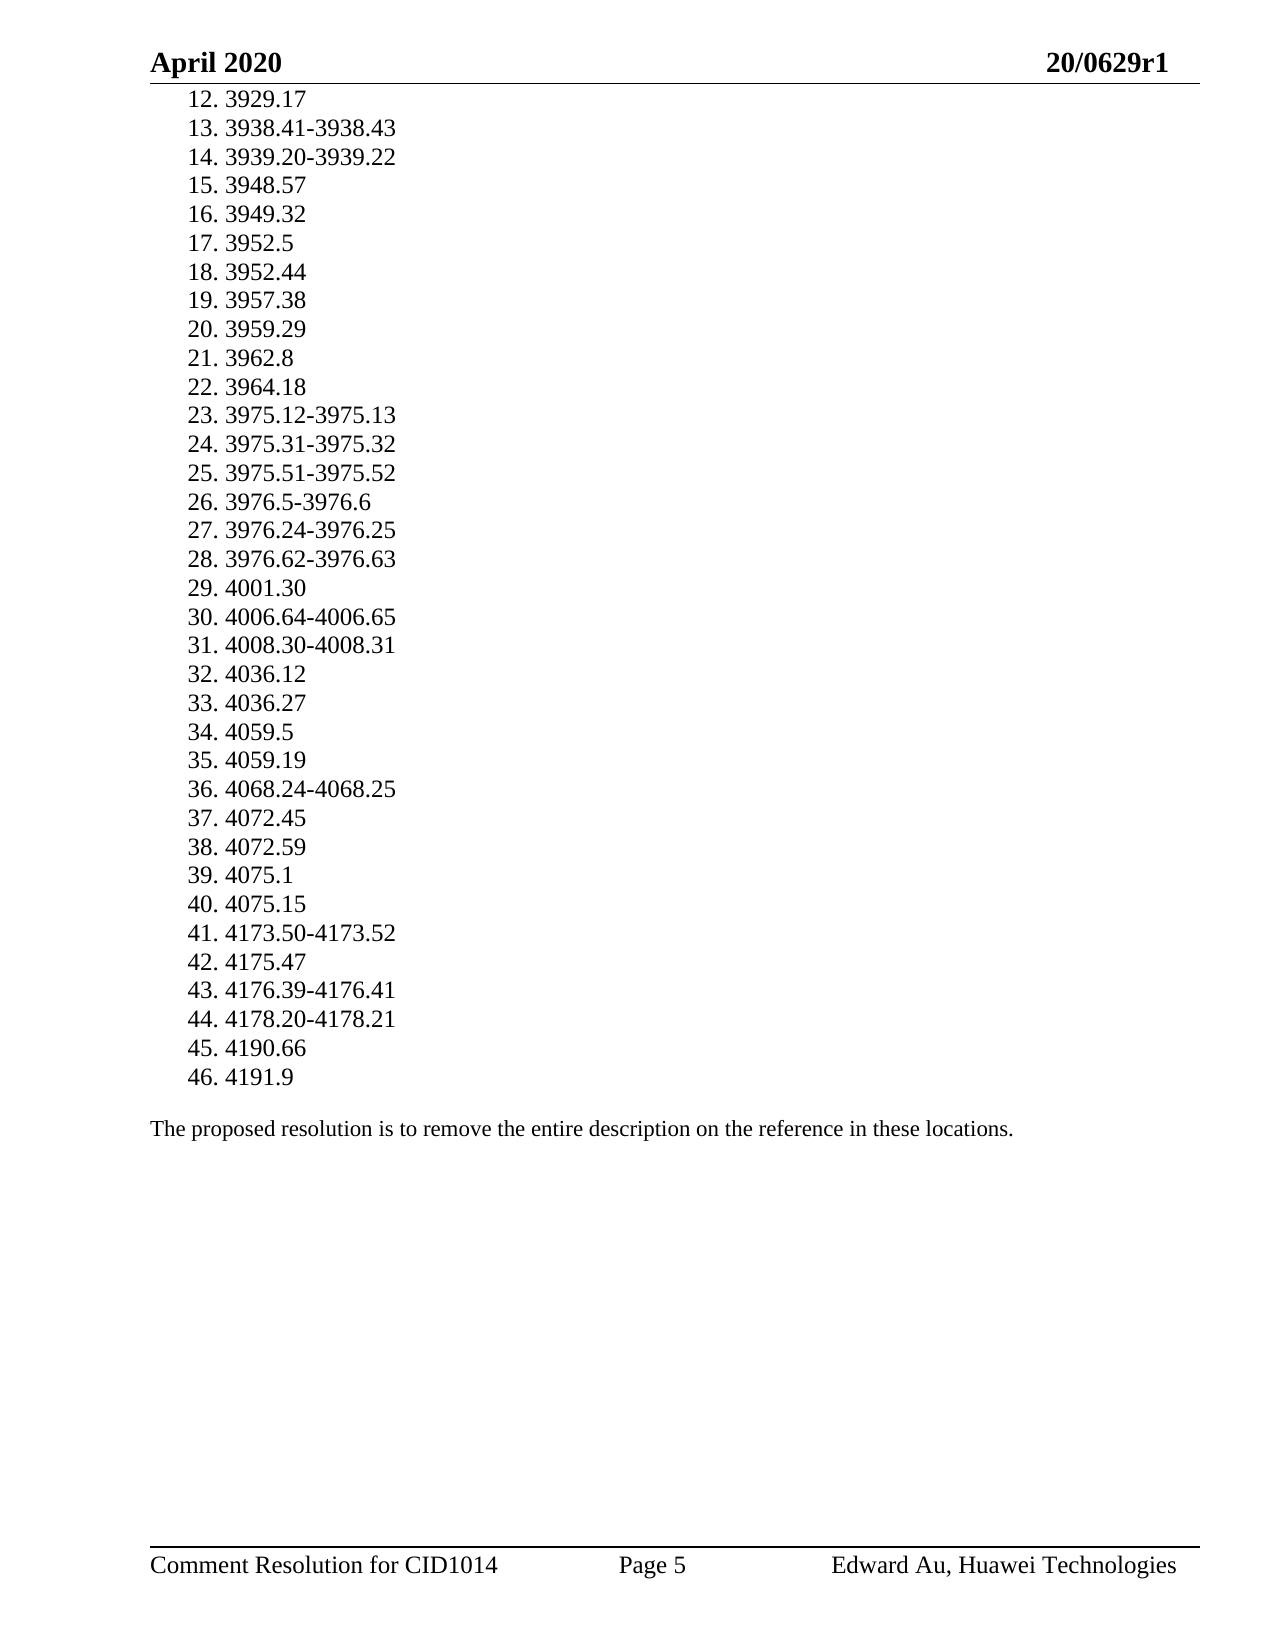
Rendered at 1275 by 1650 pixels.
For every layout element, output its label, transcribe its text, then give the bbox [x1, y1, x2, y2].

list 3939.20-3939.22 [187, 142, 1200, 171]
list 4036.12 [187, 659, 1200, 688]
list 4173.50-4173.52 [187, 918, 1200, 947]
list 4072.59 [187, 832, 1200, 861]
list 3975.51-3975.52 [187, 458, 1200, 487]
list 4008.30-4008.31 [187, 631, 1200, 659]
list 3938.41-3938.43 [187, 113, 1200, 142]
list 3949.32 [187, 199, 1200, 228]
list 4178.20-4178.21 [187, 1004, 1200, 1033]
list 4001.30 [187, 573, 1200, 602]
list 3976.62-3976.63 [187, 544, 1200, 573]
list 4191.9 [187, 1062, 1200, 1091]
text The proposed resolution is to remove the entire description on the reference in these locations. [150, 1116, 1200, 1142]
list 4006.64-4006.65 [187, 602, 1200, 631]
list 4075.15 [187, 889, 1200, 918]
list 4059.5 [187, 717, 1200, 746]
list 3975.12-3975.13 [187, 401, 1200, 429]
list 4176.39-4176.41 [187, 976, 1200, 1004]
list 3957.38 [187, 286, 1200, 314]
list 3952.5 [187, 228, 1200, 257]
list 4036.27 [187, 688, 1200, 717]
list 4068.24-4068.25 [187, 774, 1200, 803]
list 3975.31-3975.32 [187, 429, 1200, 458]
list 3976.5-3976.6 [187, 487, 1200, 516]
list 3959.29 [187, 314, 1200, 343]
list 3929.17 [187, 84, 1200, 113]
list 3952.44 [187, 257, 1200, 286]
list 4072.45 [187, 803, 1200, 832]
list 4175.47 [187, 947, 1200, 976]
list 4075.1 [187, 861, 1200, 889]
list 3976.24-3976.25 [187, 516, 1200, 544]
list 3964.18 [187, 372, 1200, 401]
list 4059.19 [187, 746, 1200, 774]
list 3948.57 [187, 171, 1200, 199]
list 3962.8 [187, 343, 1200, 372]
list 4190.66 [187, 1033, 1200, 1062]
